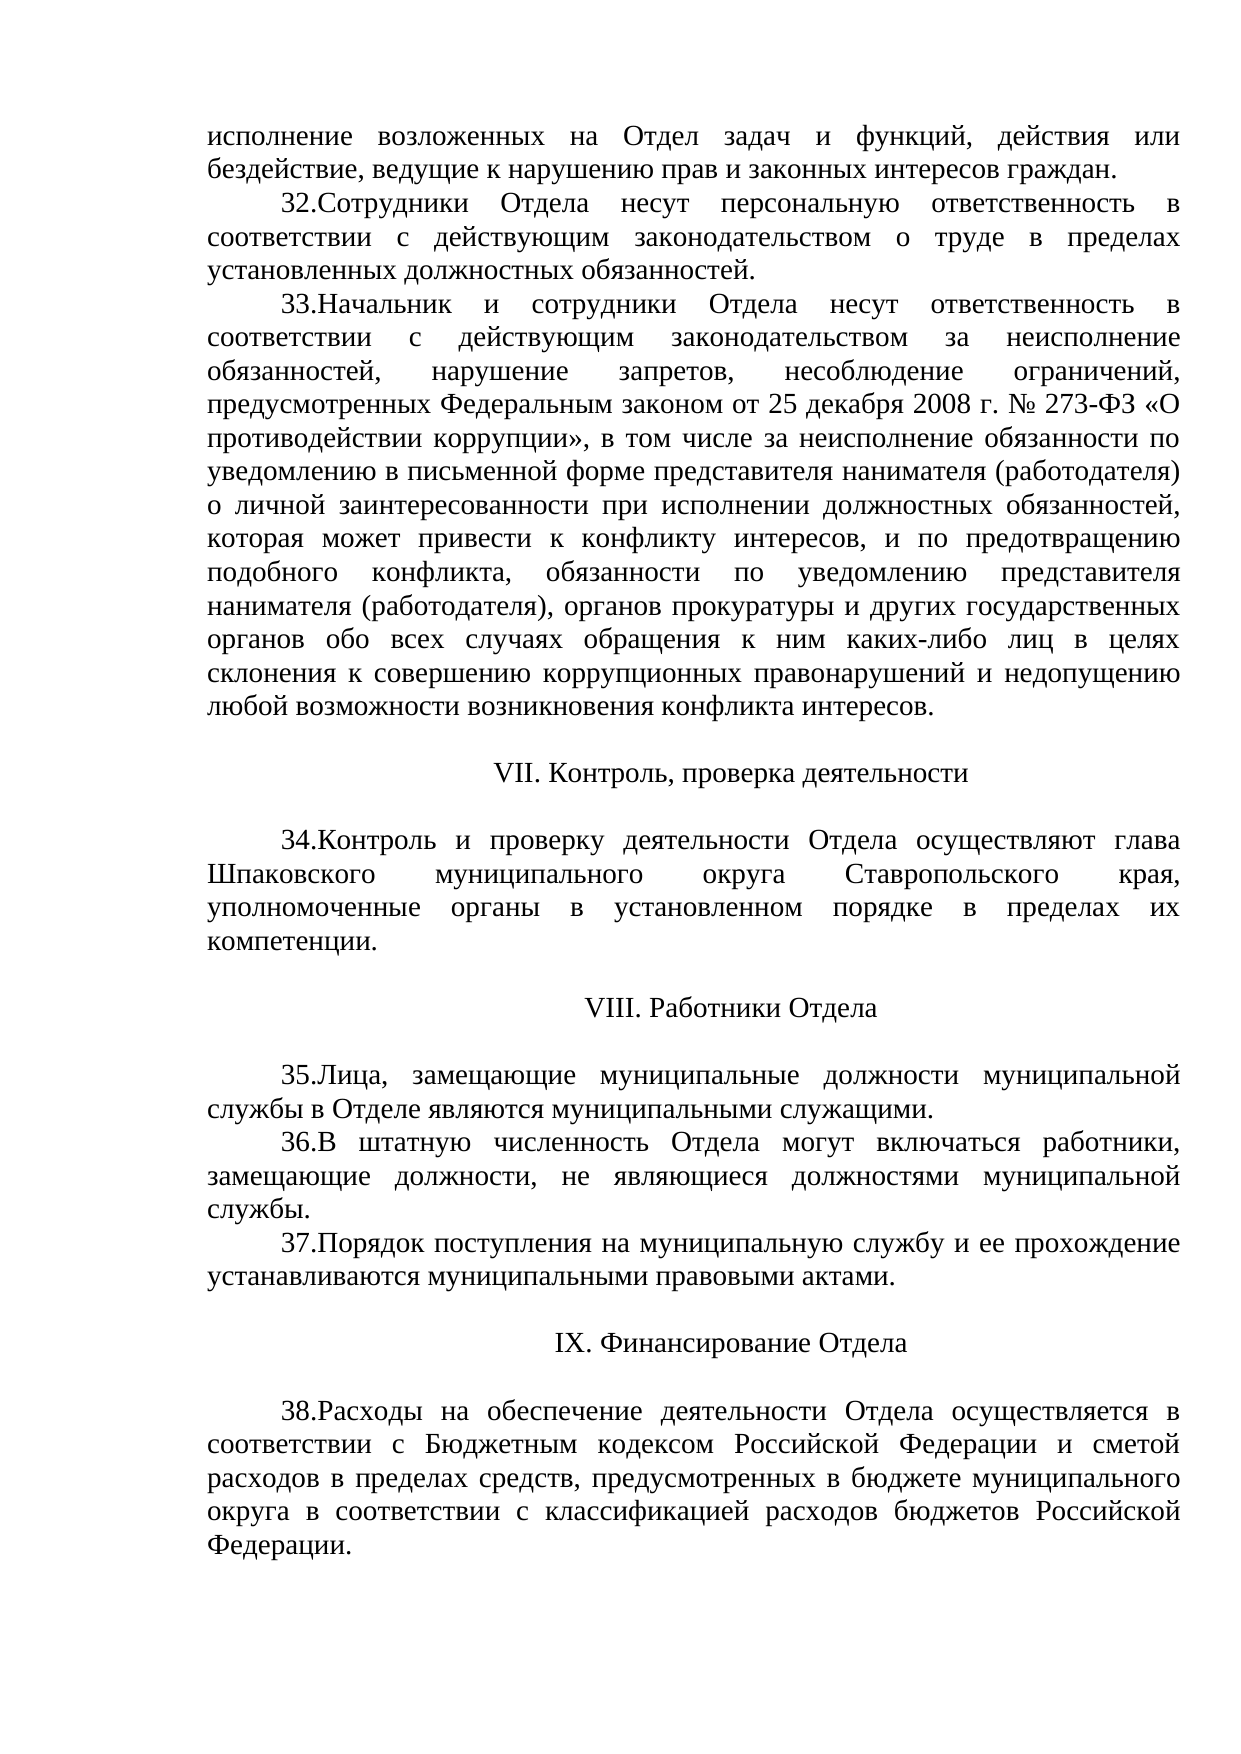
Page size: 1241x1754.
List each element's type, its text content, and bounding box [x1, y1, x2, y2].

text VII. Контроль, проверка деятельности [207, 755, 1181, 789]
text 37.Порядок поступления на муниципальную службу и ее прохождение устанавливаются муниципальными правовыми актами. [207, 1225, 1181, 1292]
text 38.Расходы на обеспечение деятельности Отдела осуществляется в соответствии с Бюджетным кодексом Российской Федерации и сметой расходов в пределах средств, предусмотренных в бюджете муниципального округа в соответствии с классификацией расходов бюджетов Российской Федерации. [207, 1393, 1181, 1560]
text VIII. Работники Отдела [207, 990, 1181, 1024]
text 34.Контроль и проверку деятельности Отдела осуществляют глава Шпаковского муниципального округа Ставропольского края, уполномоченные органы в установленном порядке в пределах их компетенции. [207, 822, 1181, 957]
text 35.Лица, замещающие муниципальные должности муниципальной службы в Отделе являются муниципальными служащими. [207, 1057, 1181, 1124]
text IX. Финансирование Отдела [207, 1326, 1181, 1359]
text 32.Сотрудники Отдела несут персональную ответственность в соответствии с действующим законодательством о труде в пределах установленных должностных обязанностей. [207, 185, 1181, 286]
text 36.В штатную численность Отдела могут включаться работники, замещающие должности, не являющиеся должностями муниципальной службы. [207, 1124, 1181, 1225]
text 33.Начальник и сотрудники Отдела несут ответственность в соответствии с действующим законодательством за неисполнение обязанностей, нарушение запретов, несоблюдение ограничений, предусмотренных Федеральным законом от 25 декабря 2008 г. № 273-ФЗ «О противодействии коррупции», в том числе за неисполнение обязанности по уведомлению в письменной форме представителя нанимателя (работодателя) о личной заинтересованности при исполнении должностных обязанностей, которая может привести к конфликту интересов, и по предотвращению подобного конфликта, обязанности по уведомлению представителя нанимателя (работодателя), органов прокуратуры и других государственных органов обо всех случаях обращения к ним каких-либо лиц в целях склонения к совершению коррупционных правонарушений и недопущению любой возможности возникновения конфликта интересов. [207, 286, 1181, 722]
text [207, 118, 1181, 185]
